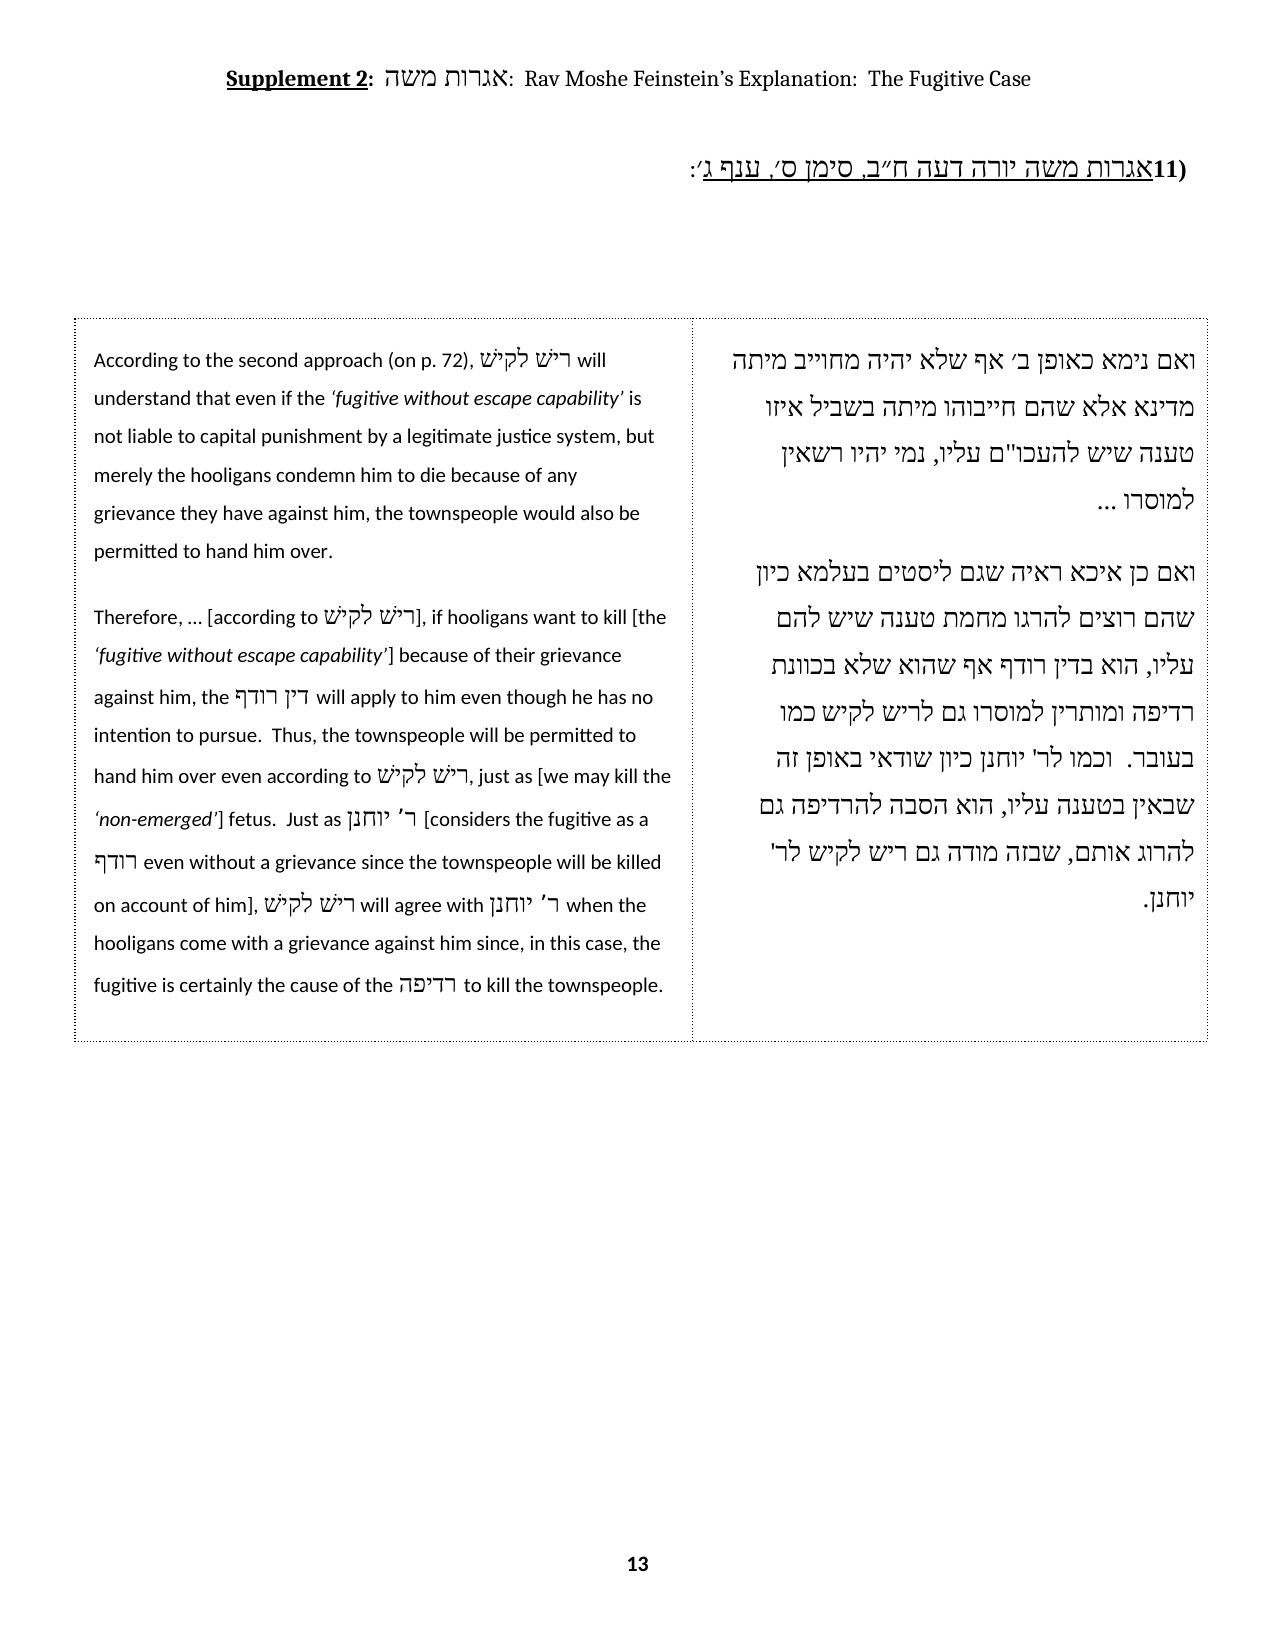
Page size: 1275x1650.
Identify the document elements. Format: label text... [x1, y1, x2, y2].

text (11אגרות משה יורה דעה ח״ב, סימן ס׳, ענף ג׳: [37, 150, 1200, 183]
table_header According to the second approach (on p. 72), רישׁ לקישׁ will understand that even if the ‘fugitive without escape capability’ is not liable to capital punishment by a legitimate justice system, but merely the hooligans condemn him to die because of any grievance they have against him, the townspeople would also be permitted to hand him over. Therefore, … [according to רישׁ לקישׁ], if hooligans want to kill [the ‘fugitive without escape capability’] because of their grievance against him, the דין רודף will apply to him even though he has no intention to pursue. Thus, the townspeople will be permitted to hand him over even according to רישׁ לקישׁ, just as [we may kill the ‘non-emerged’] fetus. Just as ר’ יוחנן [considers the fugitive as a רודף even without a grievance since the townspeople will be killed on account of him], רישׁ לקישׁ will agree with ר’ יוחנן when the hooligans come with a grievance against him since, in this case, the fugitive is certainly the cause of the רדיפה to kill the townspeople. [75, 318, 692, 1041]
table_header ואם נימא כאופן ב׳ אף שלא יהיה מחוייב מיתה מדינא אלא שהם חייבוהו מיתה בשביל איזו טענה שיש להעכו"ם עליו, נמי יהיו רשאין למוסרו ... ואם כן איכא ראיה שגם ליסטים בעלמא כיון שהם רוצים להרגו מחמת טענה שיש להם עליו, הוא בדין רודף אף שהוא שלא בכוונת רדיפה ומותרין למוסרו גם לריש לקיש כמו בעובר. וכמו לר' יוחנן כיון שודאי באופן זה שבאין בטענה עליו, הוא הסבה להרדיפה גם להרוג אותם, שבזה מודה גם ריש לקיש לר' יוחנן. [692, 318, 1208, 1041]
